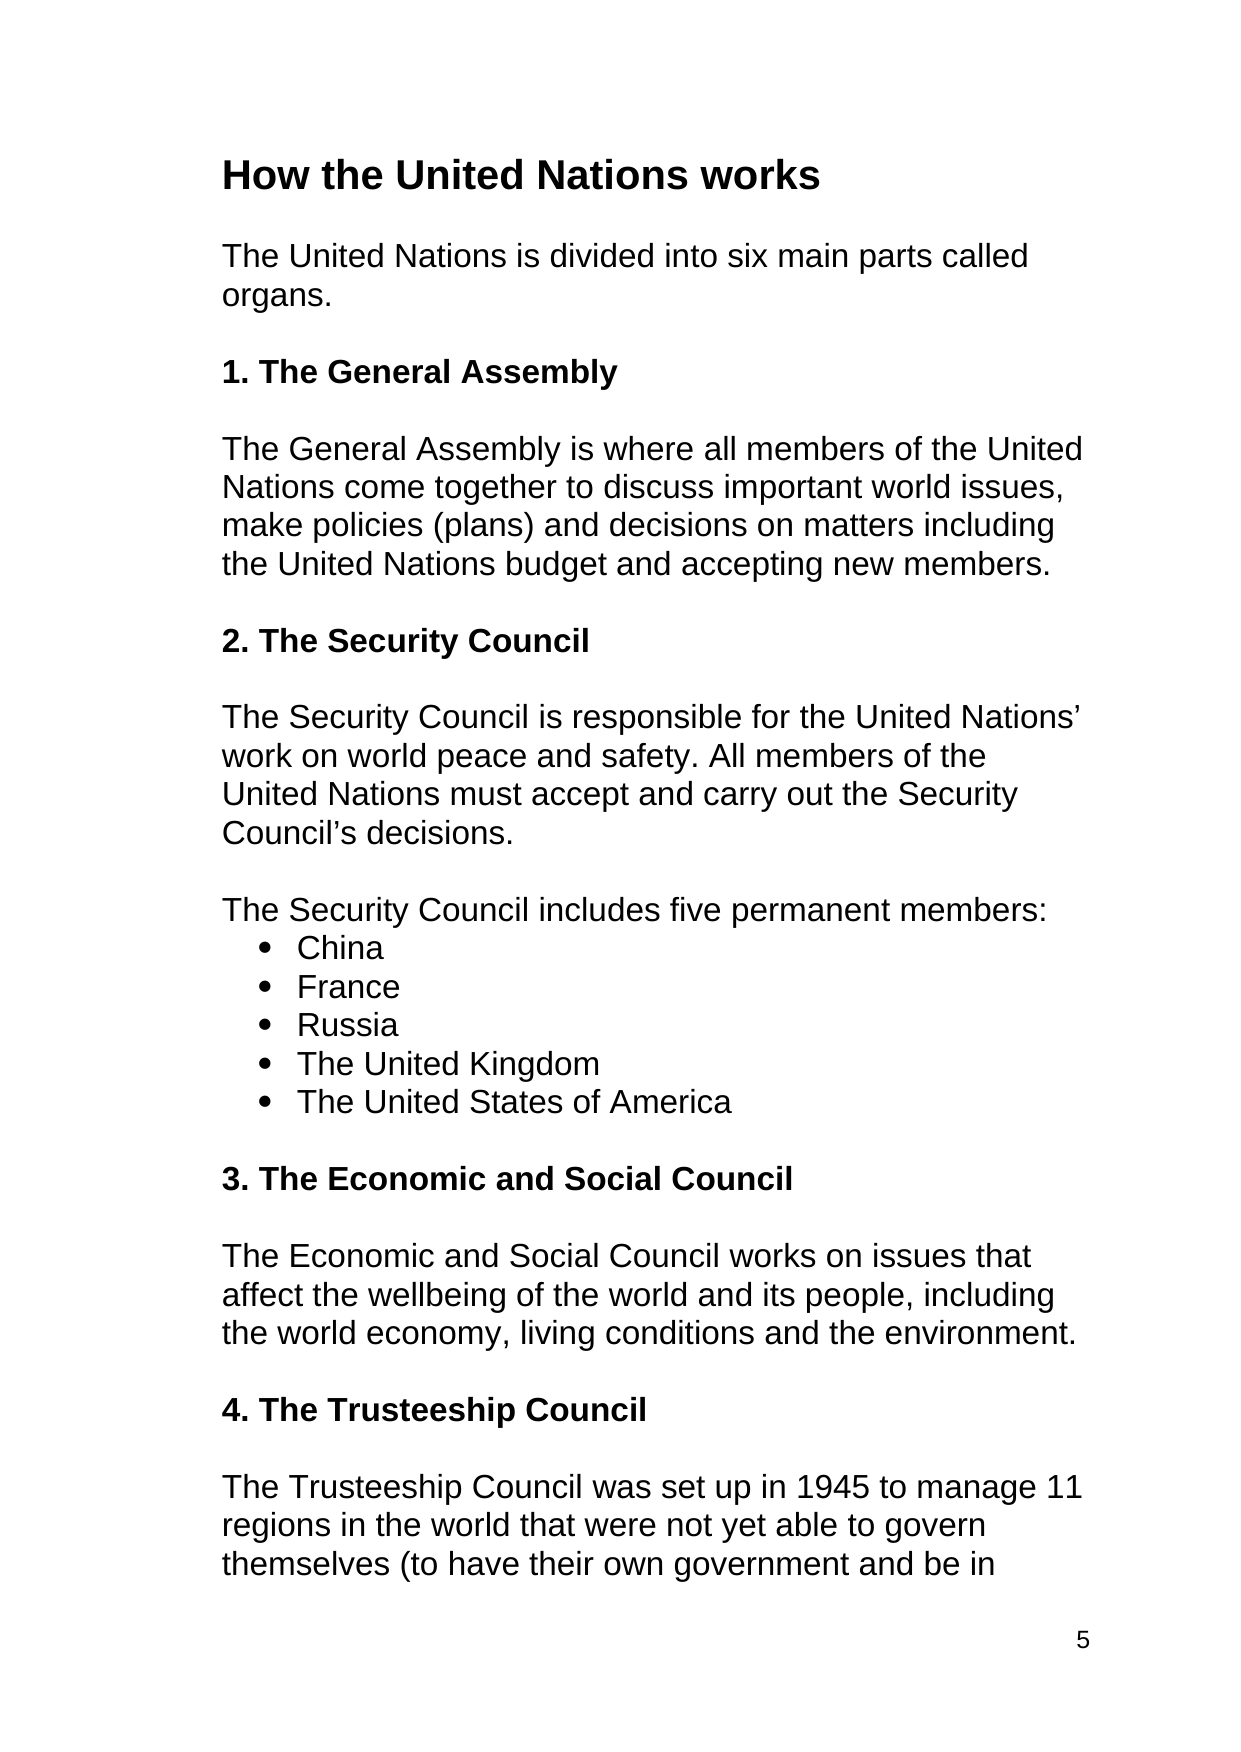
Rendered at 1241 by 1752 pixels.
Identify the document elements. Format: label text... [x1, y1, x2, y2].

text How the United Nations works [222, 150, 1090, 198]
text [222, 1467, 1090, 1582]
text 1. The General Assembly [222, 352, 1090, 390]
list The United Kingdom [259, 1044, 1090, 1082]
text The Security Council includes five permanent members: [222, 890, 1090, 928]
text 4. The Trusteeship Council [222, 1390, 1090, 1428]
text 2. The Security Council [222, 621, 1090, 659]
list Russia [259, 1005, 1090, 1044]
list China [259, 928, 1090, 967]
text The United Nations is divided into six main parts called organs. [222, 236, 1090, 313]
text The Economic and Social Council works on issues that affect the wellbeing of the world and its people, including the world economy, living conditions and the environment. [222, 1236, 1090, 1352]
text The General Assembly is where all members of the United Nations come together to discuss important world issues, make policies (plans) and decisions on matters including the United Nations budget and accepting new members. [222, 428, 1090, 582]
text The Security Council is responsible for the United Nations’ work on world peace and safety. All members of the United Nations must accept and carry out the Security Council’s decisions. [222, 698, 1090, 851]
list France [259, 967, 1090, 1005]
text 3. The Economic and Social Council [222, 1159, 1090, 1198]
list The United States of America [259, 1082, 1090, 1121]
